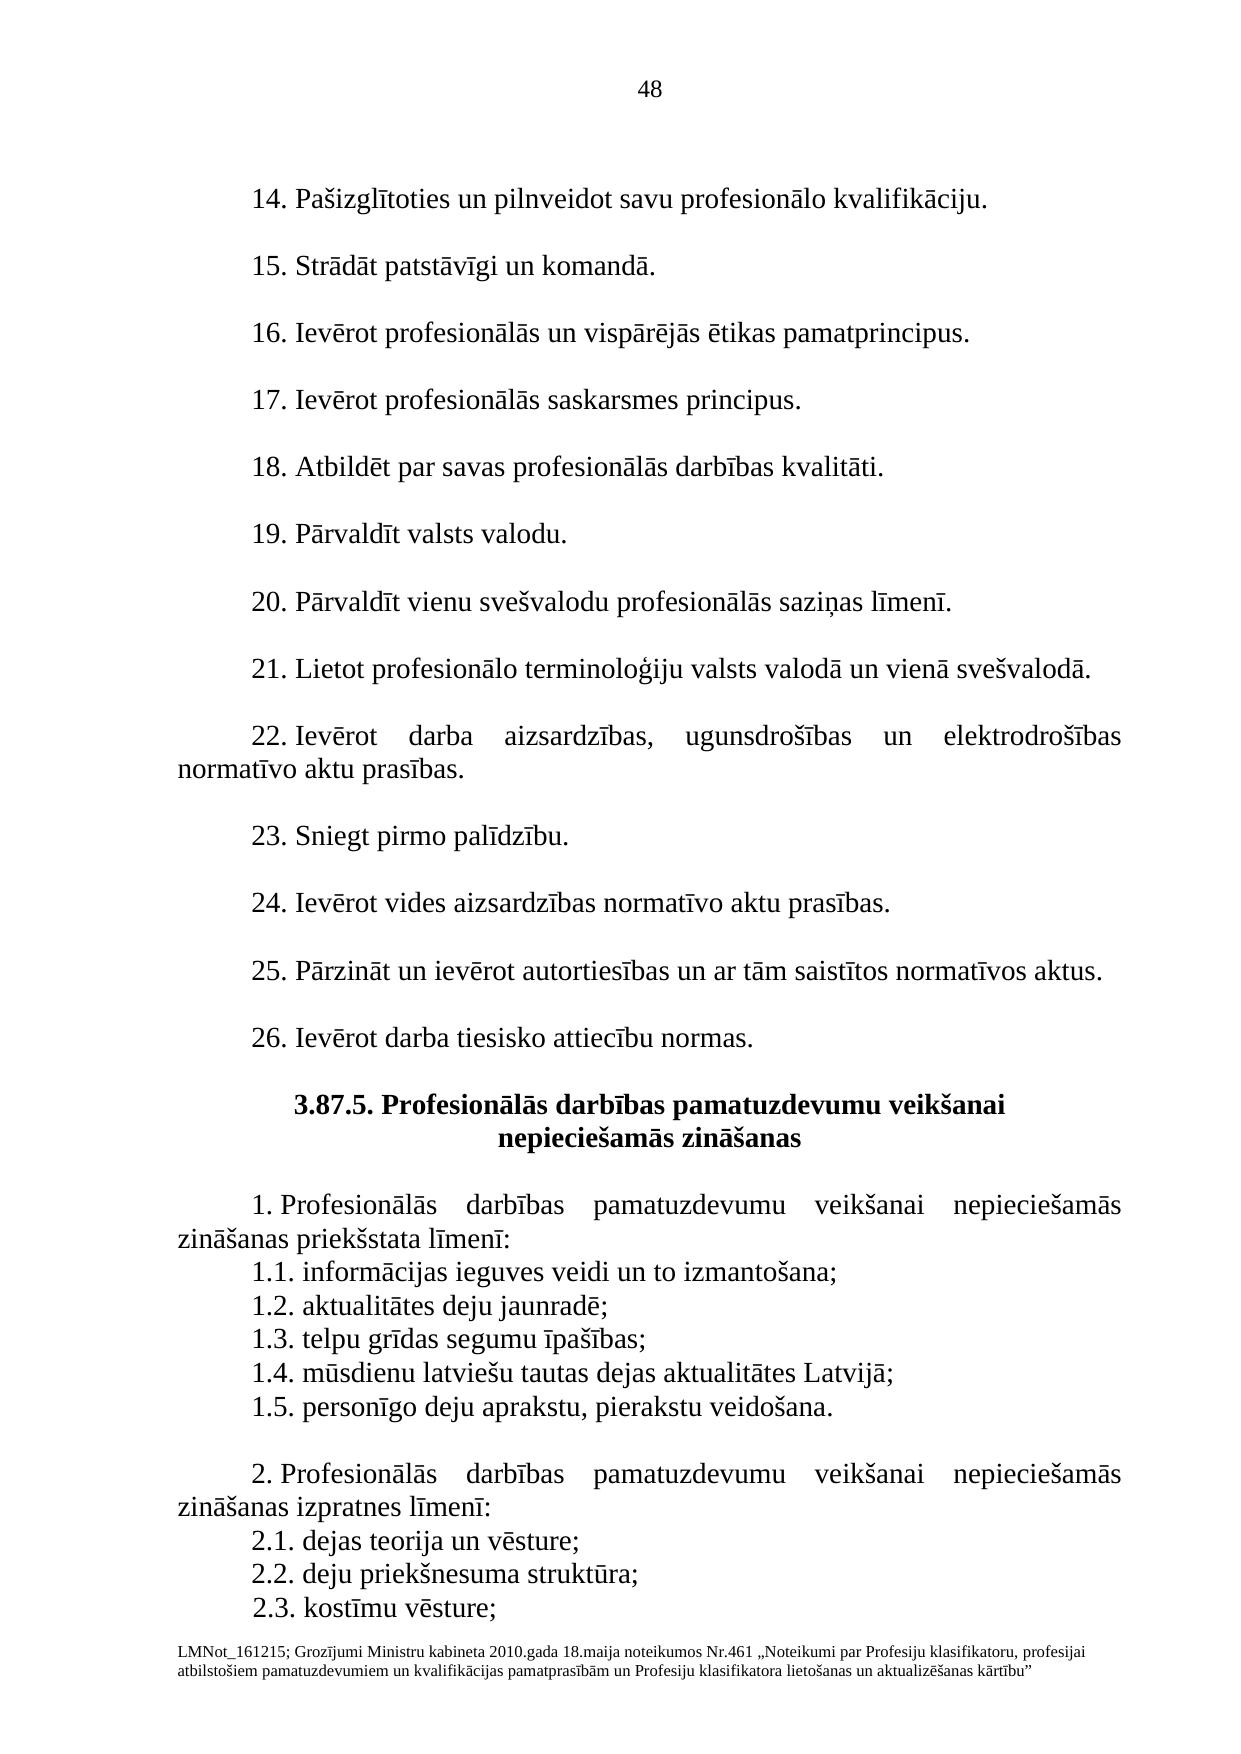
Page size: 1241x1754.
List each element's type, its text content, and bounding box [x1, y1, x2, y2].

text 26. Ievērot darba tiesisko attiecību normas. [177, 1020, 1122, 1053]
text 18. Atbildēt par savas profesionālās darbības kvalitāti. [177, 449, 1122, 483]
text 15. Strādāt patstāvīgi un komandā. [177, 248, 1122, 282]
text 24. Ievērot vides aizsardzības normatīvo aktu prasības. [177, 886, 1122, 919]
text 1.5. personīgo deju aprakstu, pierakstu veidošana. [177, 1389, 1122, 1422]
text 1.3. telpu grīdas segumu īpašības; [177, 1322, 1122, 1355]
text nepieciešamās zināšanas [177, 1120, 1122, 1154]
text 14. Pašizglītoties un pilnveidot savu profesionālo kvalifikāciju. [177, 181, 1122, 215]
text 19. Pārvaldīt valsts valodu. [177, 517, 1122, 550]
text 25. Pārzināt un ievērot autortiesības un ar tām saistītos normatīvos aktus. [177, 953, 1122, 986]
text 16. Ievērot profesionālās un vispārējās ētikas pamatprincipus. [177, 315, 1122, 349]
text 2.1. dejas teorija un vēsture; [177, 1523, 1122, 1556]
text 17. Ievērot profesionālās saskarsmes principus. [177, 382, 1122, 416]
text 1. Profesionālās darbības pamatuzdevumu veikšanai nepieciešamās zināšanas priekšstata līmenī: [177, 1187, 1122, 1254]
text 20. Pārvaldīt vienu svešvalodu profesionālās saziņas līmenī. [177, 584, 1122, 617]
text 3.87.5. Profesionālās darbības pamatuzdevumu veikšanai [177, 1087, 1122, 1120]
text 22. Ievērot darba aizsardzības, ugunsdrošības un elektrodrošības normatīvo aktu prasības. [177, 718, 1122, 785]
list 21. Lietot profesionālo terminoloģiju valsts valodā un vienā svešvalodā. [177, 651, 1122, 684]
text 2.2. deju priekšnesuma struktūra; [177, 1556, 1122, 1590]
text 2. Profesionālās darbības pamatuzdevumu veikšanai nepieciešamās zināšanas izpratnes līmenī: [177, 1456, 1122, 1523]
text 2.3. kostīmu vēsture; [177, 1590, 1122, 1623]
text 1.1. informācijas ieguves veidi un to izmantošana; [177, 1254, 1122, 1288]
text 1.2. aktualitātes deju jaunradē; [177, 1288, 1122, 1322]
text 1.4. mūsdienu latviešu tautas dejas aktualitātes Latvijā; [177, 1355, 1122, 1389]
text 23. Sniegt pirmo palīdzību. [177, 818, 1122, 852]
